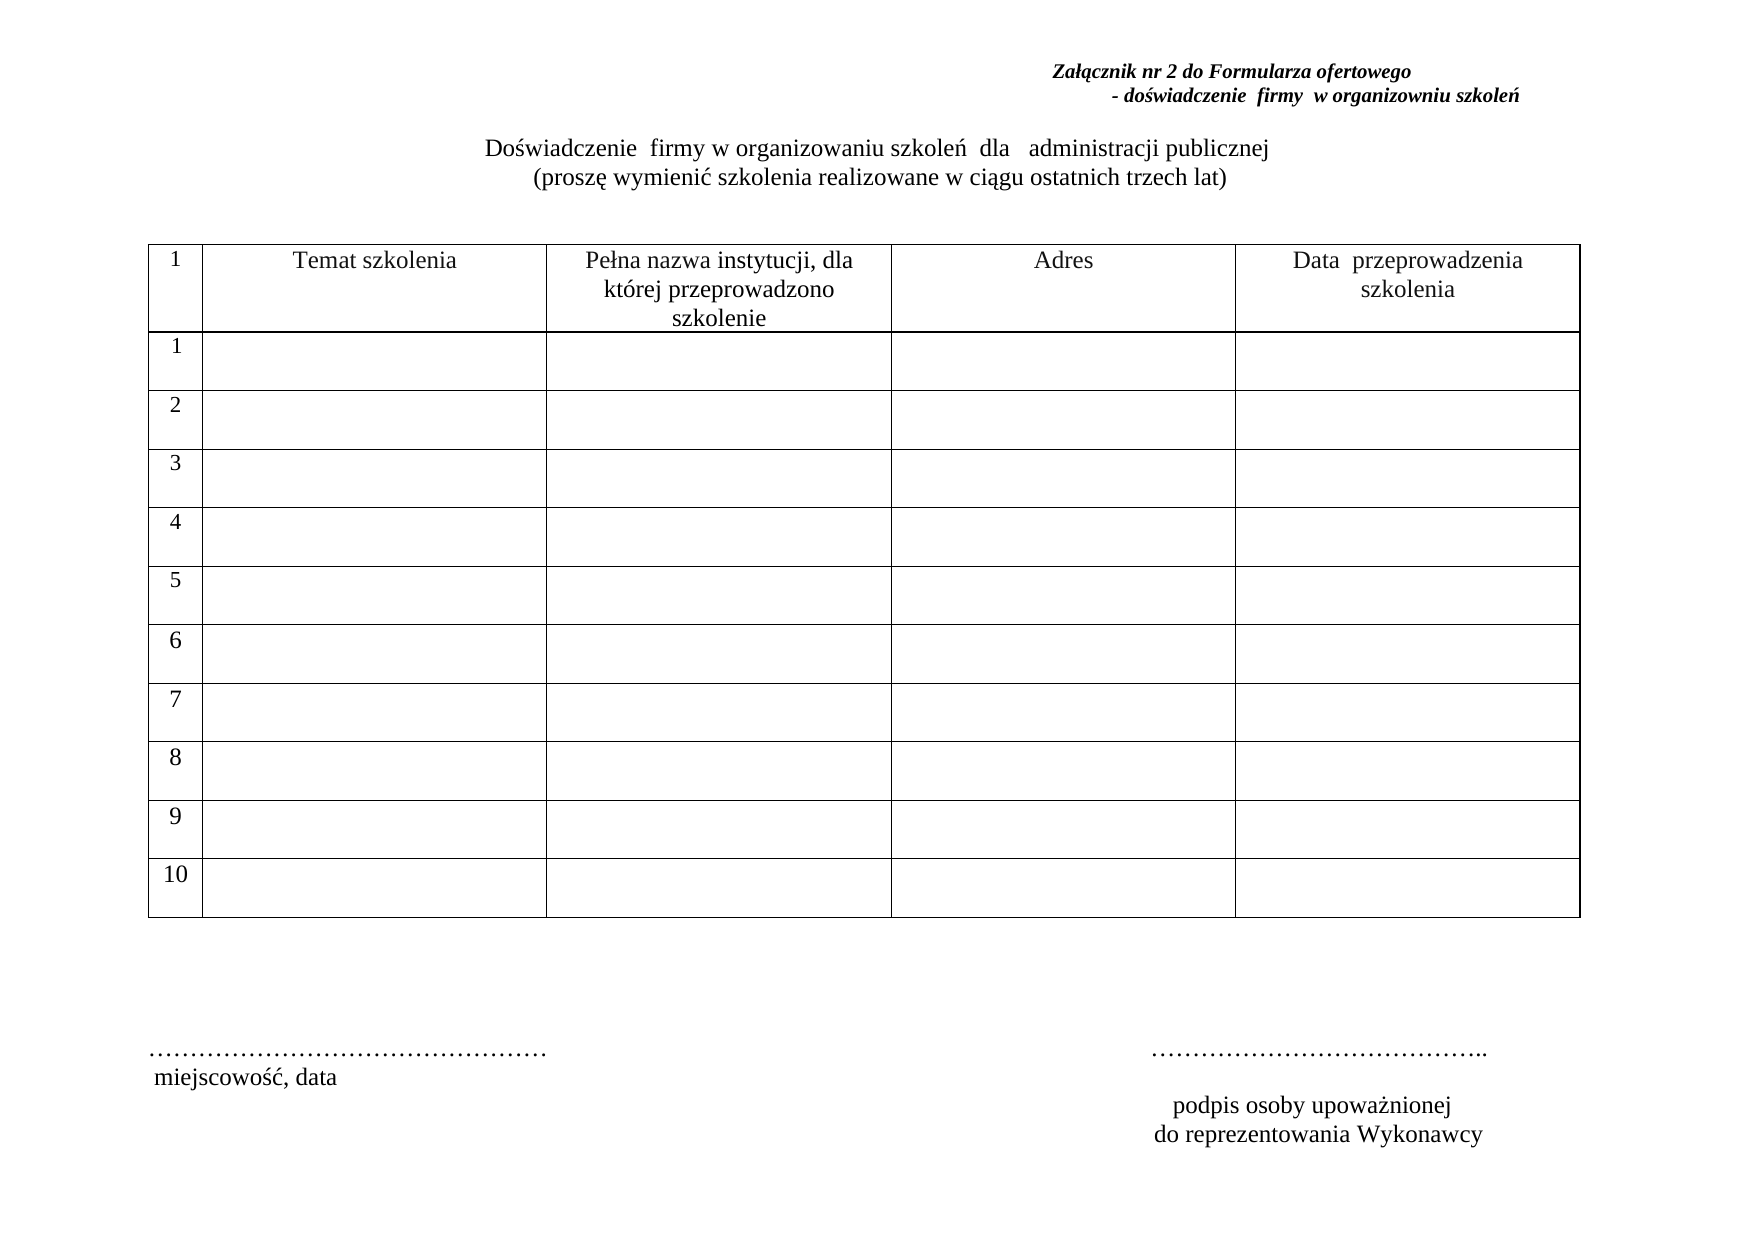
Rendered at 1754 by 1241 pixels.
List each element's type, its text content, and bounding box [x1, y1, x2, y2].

table_cell 6 [149, 625, 202, 683]
table_cell [892, 567, 1235, 624]
text (proszę wymienić szkolenia realizowane w ciągu ostatnich trzech lat) [148, 162, 1606, 191]
table_cell [203, 742, 546, 800]
table_cell 1 [149, 333, 202, 390]
table_cell [892, 742, 1235, 800]
table_cell [1236, 684, 1579, 741]
text Doświadczenie firmy w organizowaniu szkoleń dla administracji publicznej [148, 133, 1606, 162]
table_cell [892, 508, 1235, 566]
table_cell [547, 333, 891, 390]
table_cell [203, 333, 546, 390]
table_cell [547, 391, 891, 448]
text miejscowość, data [148, 1062, 1606, 1090]
table_cell [203, 684, 546, 741]
table_cell [1236, 801, 1579, 858]
table_cell [892, 333, 1235, 390]
table_header Temat szkolenia [203, 245, 546, 331]
text - doświadczenie firmy w organizowniu szkoleń [1106, 83, 1606, 133]
table_cell 4 [149, 508, 202, 566]
table_cell [203, 567, 546, 624]
table_cell [892, 801, 1235, 858]
text ………………………………………… ………………………………….. [148, 1033, 1606, 1062]
table_cell 7 [149, 684, 202, 741]
text Załącznik nr 2 do Formularza ofertowego [148, 59, 1606, 83]
table_cell [547, 508, 891, 566]
table_cell [1236, 742, 1579, 800]
table_cell [892, 450, 1235, 507]
text podpis osoby upoważnionej [148, 1090, 1606, 1119]
table_cell 5 [149, 567, 202, 624]
table_cell [203, 508, 546, 566]
table_cell [892, 625, 1235, 683]
table_cell 10 [149, 859, 202, 917]
table_cell [892, 859, 1235, 917]
table_cell [892, 684, 1235, 741]
table_cell [1236, 859, 1579, 917]
table_cell [1236, 625, 1579, 683]
table_cell [547, 450, 891, 507]
table_cell [547, 859, 891, 917]
table_cell [1236, 391, 1579, 448]
table_cell [203, 450, 546, 507]
table_cell [1236, 508, 1579, 566]
table_cell [1236, 333, 1579, 390]
table_header Adres [892, 245, 1235, 331]
table_cell [203, 625, 546, 683]
table_cell [547, 684, 891, 741]
table_cell [1236, 567, 1579, 624]
table_cell [547, 567, 891, 624]
table_cell [203, 801, 546, 858]
table_cell [547, 801, 891, 858]
table_cell [1236, 450, 1579, 507]
table_cell 3 [149, 450, 202, 507]
text do reprezentowania Wykonawcy [148, 1119, 1606, 1148]
table_header Data przeprowadzenia szkolenia [1236, 245, 1579, 331]
table_header Pełna nazwa instytucji, dla której przeprowadzono szkolenie [547, 245, 891, 331]
table_cell [203, 391, 546, 448]
table_cell 8 [149, 742, 202, 800]
table_cell [547, 742, 891, 800]
table_cell 2 [149, 391, 202, 448]
table_cell [892, 391, 1235, 448]
table_cell 9 [149, 801, 202, 858]
table_cell [203, 859, 546, 917]
table_header 1 [149, 245, 202, 331]
table_cell [547, 625, 891, 683]
